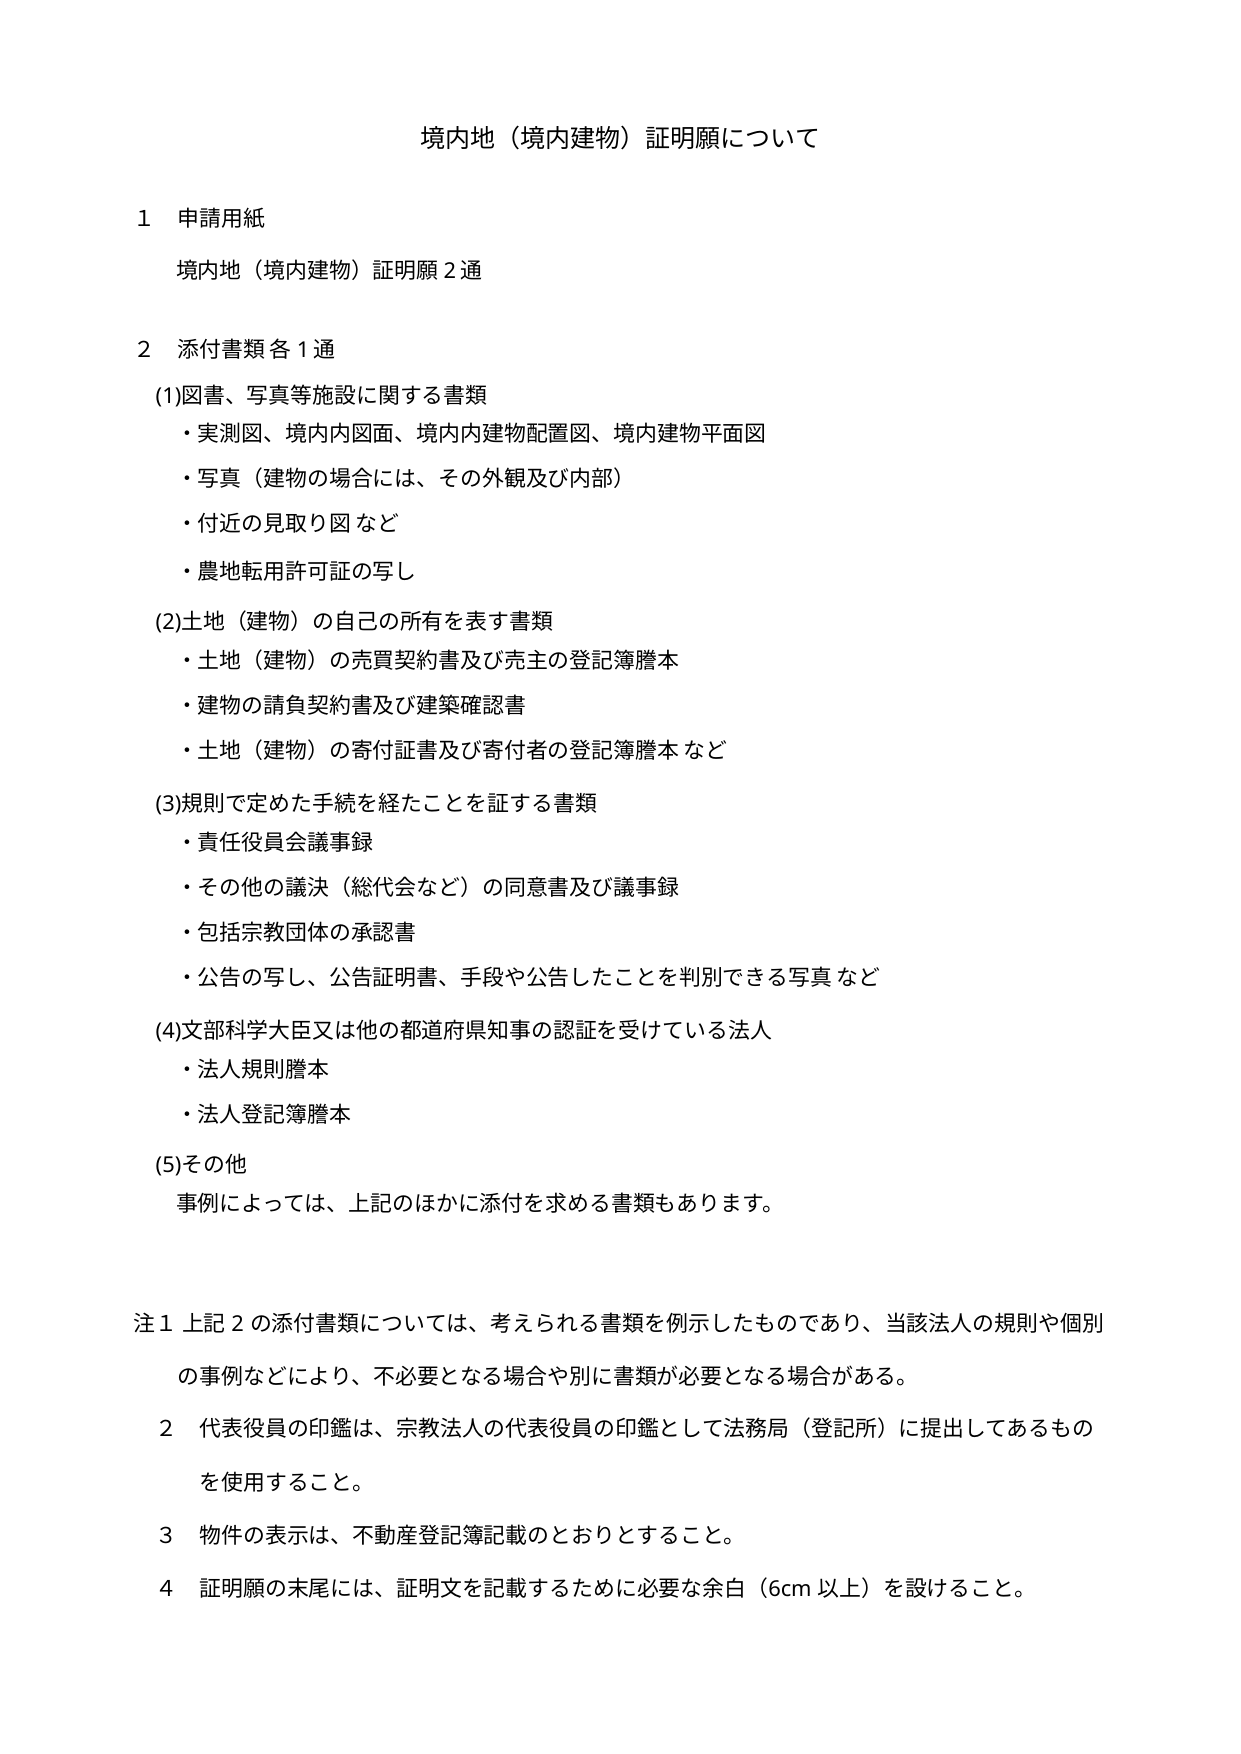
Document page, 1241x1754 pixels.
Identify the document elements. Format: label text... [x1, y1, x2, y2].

list 代表役員の印鑑は、宗教法人の代表役員の印鑑として法務局（登記所）に提出してあるものを使用すること。 [155, 1411, 1107, 1497]
list 証明願の末尾には、証明文を記載するために必要な余白（6cm 以上）を設けること。 [155, 1571, 1107, 1603]
list 申請用紙 [133, 201, 1107, 232]
text ・土地（建物）の寄付証書及び寄付者の登記簿謄本 など [176, 733, 1107, 765]
list 物件の表示は、不動産登記簿記載のとおりとすること。 [155, 1518, 1107, 1550]
text 注１ 上記 2 の添付書類については、考えられる書類を例示したものであり、当該法人の規則や個別の事例などにより、不必要となる場合や別に書類が必要となる場合がある。 [133, 1306, 1107, 1391]
text ・土地（建物）の売買契約書及び売主の登記簿謄本 [176, 643, 1107, 675]
list 添付書類 各 1通 [133, 332, 1107, 364]
text (3)規則で定めた手続を経たことを証する書類 [155, 786, 1107, 818]
text ・建物の請負契約書及び建築確認書 [176, 688, 1107, 720]
text ・実測図、境内内図面、境内内建物配置図、境内建物平面図 [176, 416, 1107, 448]
text (5)その他 [155, 1147, 1107, 1179]
text ・包括宗教団体の承認書 [176, 915, 1107, 947]
text ・責任役員会議事録 [176, 825, 1107, 857]
text (2)土地（建物）の自己の所有を表す書類 [155, 604, 1107, 636]
text ・法人規則謄本 [176, 1052, 1107, 1084]
text ・写真（建物の場合には、その外観及び内部） [176, 461, 1107, 493]
text ・その他の議決（総代会など）の同意書及び議事録 [176, 870, 1107, 902]
text (4)文部科学大臣又は他の都道府県知事の認証を受けている法人 [155, 1013, 1107, 1045]
text ・法人登記簿謄本 [176, 1097, 1107, 1129]
text ・農地転用許可証の写し [176, 554, 1107, 585]
text 境内地（境内建物）証明願 2通 [176, 253, 1107, 285]
text 境内地（境内建物）証明願について [133, 118, 1107, 154]
text (1)図書、写真等施設に関する書類 [155, 378, 1107, 409]
text ・公告の写し、公告証明書、手段や公告したことを判別できる写真 など [176, 960, 1107, 992]
text ・付近の見取り図 など [176, 506, 1107, 538]
text 事例によっては、上記のほかに添付を求める書類もあります。 [176, 1186, 1107, 1217]
